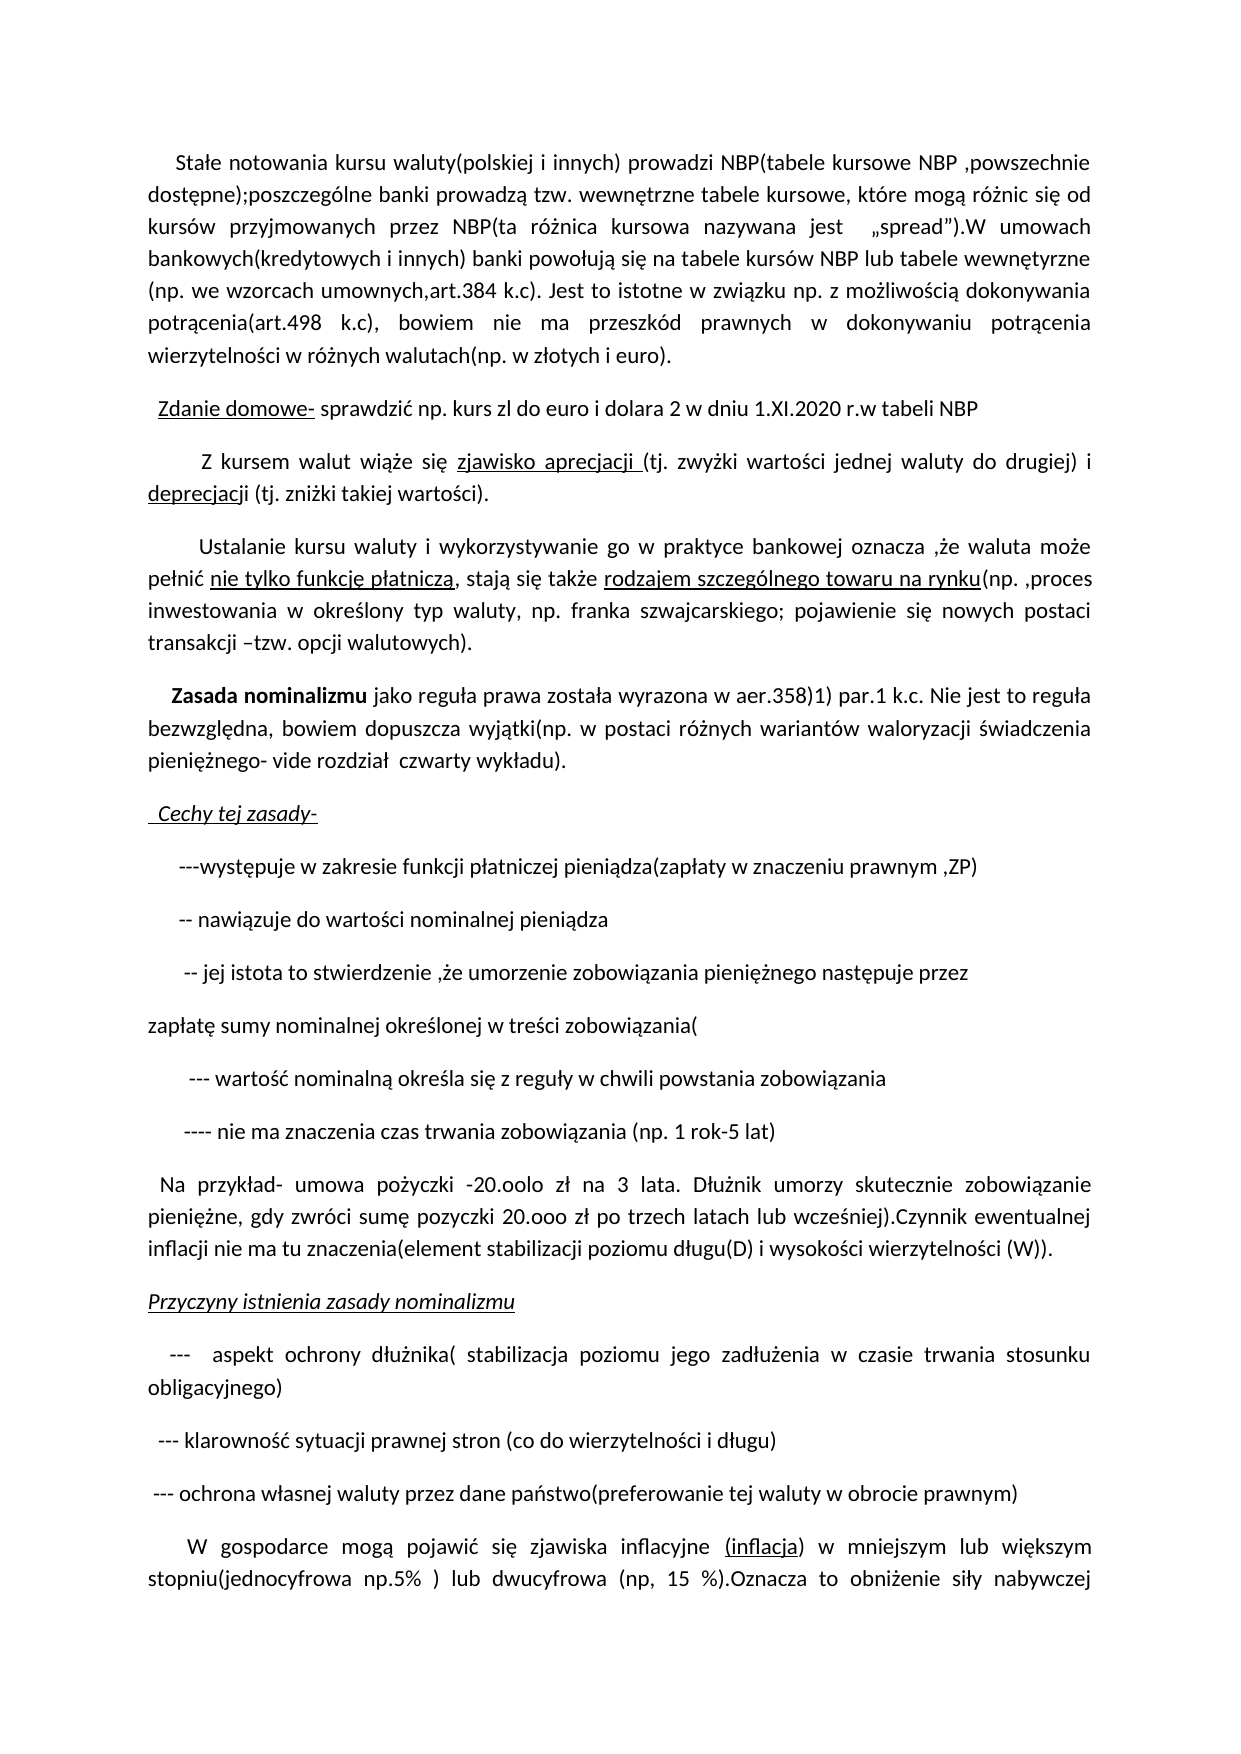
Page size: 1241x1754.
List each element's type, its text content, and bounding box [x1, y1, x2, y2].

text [148, 1532, 1093, 1592]
text --- aspekt ochrony dłużnika( stabilizacja poziomu jego zadłużenia w czasie trwania stosunku obligacyjnego) [148, 1341, 1093, 1401]
text ---występuje w zakresie funkcji płatniczej pieniądza(zapłaty w znaczeniu prawnym ,ZP) [148, 852, 1093, 880]
text Ustalanie kursu waluty i wykorzystywanie go w praktyce bankowej oznacza ,że waluta może pełnić nie tylko funkcję płatniczą, stają się także rodzajem szczególnego towaru na rynku(np. ,proces inwestowania w określony typ waluty, np. franka szwajcarskiego; pojawienie się nowych postaci transakcji –tzw. opcji walutowych). [148, 532, 1093, 657]
text Zasada nominalizmu jako reguła prawa została wyrazona w aer.358)1) par.1 k.c. Nie jest to reguła bezwzględna, bowiem dopuszcza wyjątki(np. w postaci różnych wariantów waloryzacji świadczenia pieniężnego- vide rozdział czwarty wykładu). [148, 682, 1093, 774]
text Przyczyny istnienia zasady nominalizmu [148, 1287, 1093, 1316]
text Na przykład- umowa pożyczki -20.oolo zł na 3 lata. Dłużnik umorzy skutecznie zobowiązanie pieniężne, gdy zwróci sumę pozyczki 20.ooo zł po trzech latach lub wcześniej).Czynnik ewentualnej inflacji nie ma tu znaczenia(element stabilizacji poziomu długu(D) i wysokości wierzytelności (W)). [148, 1170, 1093, 1262]
text ---- nie ma znaczenia czas trwania zobowiązania (np. 1 rok-5 lat) [148, 1117, 1093, 1145]
text Stałe notowania kursu waluty(polskiej i innych) prowadzi NBP(tabele kursowe NBP ,powszechnie dostępne);poszczególne banki prowadzą tzw. wewnętrzne tabele kursowe, które mogą różnic się od kursów przyjmowanych przez NBP(ta różnica kursowa nazywana jest „spread”).W umowach bankowych(kredytowych i innych) banki powołują się na tabele kursów NBP lub tabele wewnętyrzne (np. we wzorcach umownych,art.384 k.c). Jest to istotne w związku np. z możliwością dokonywania potrącenia(art.498 k.c), bowiem nie ma przeszkód prawnych w dokonywaniu potrącenia wierzytelności w różnych walutach(np. w złotych i euro). [148, 148, 1093, 369]
text zapłatę sumy nominalnej określonej w treści zobowiązania( [148, 1011, 1093, 1039]
text --- klarowność sytuacji prawnej stron (co do wierzytelności i długu) [148, 1426, 1093, 1454]
text Z kursem walut wiąże się zjawisko aprecjacji (tj. zwyżki wartości jednej waluty do drugiej) i deprecjacji (tj. zniżki takiej wartości). [148, 447, 1093, 507]
text --- wartość nominalną określa się z reguły w chwili powstania zobowiązania [148, 1064, 1093, 1092]
text -- jej istota to stwierdzenie ,że umorzenie zobowiązania pieniężnego następuje przez [148, 958, 1093, 986]
text Zdanie domowe- sprawdzić np. kurs zl do euro i dolara 2 w dniu 1.XI.2020 r.w tabeli NBP [148, 394, 1093, 422]
text -- nawiązuje do wartości nominalnej pieniądza [148, 905, 1093, 933]
text --- ochrona własnej waluty przez dane państwo(preferowanie tej waluty w obrocie prawnym) [148, 1479, 1093, 1507]
text Cechy tej zasady- [148, 799, 1093, 827]
